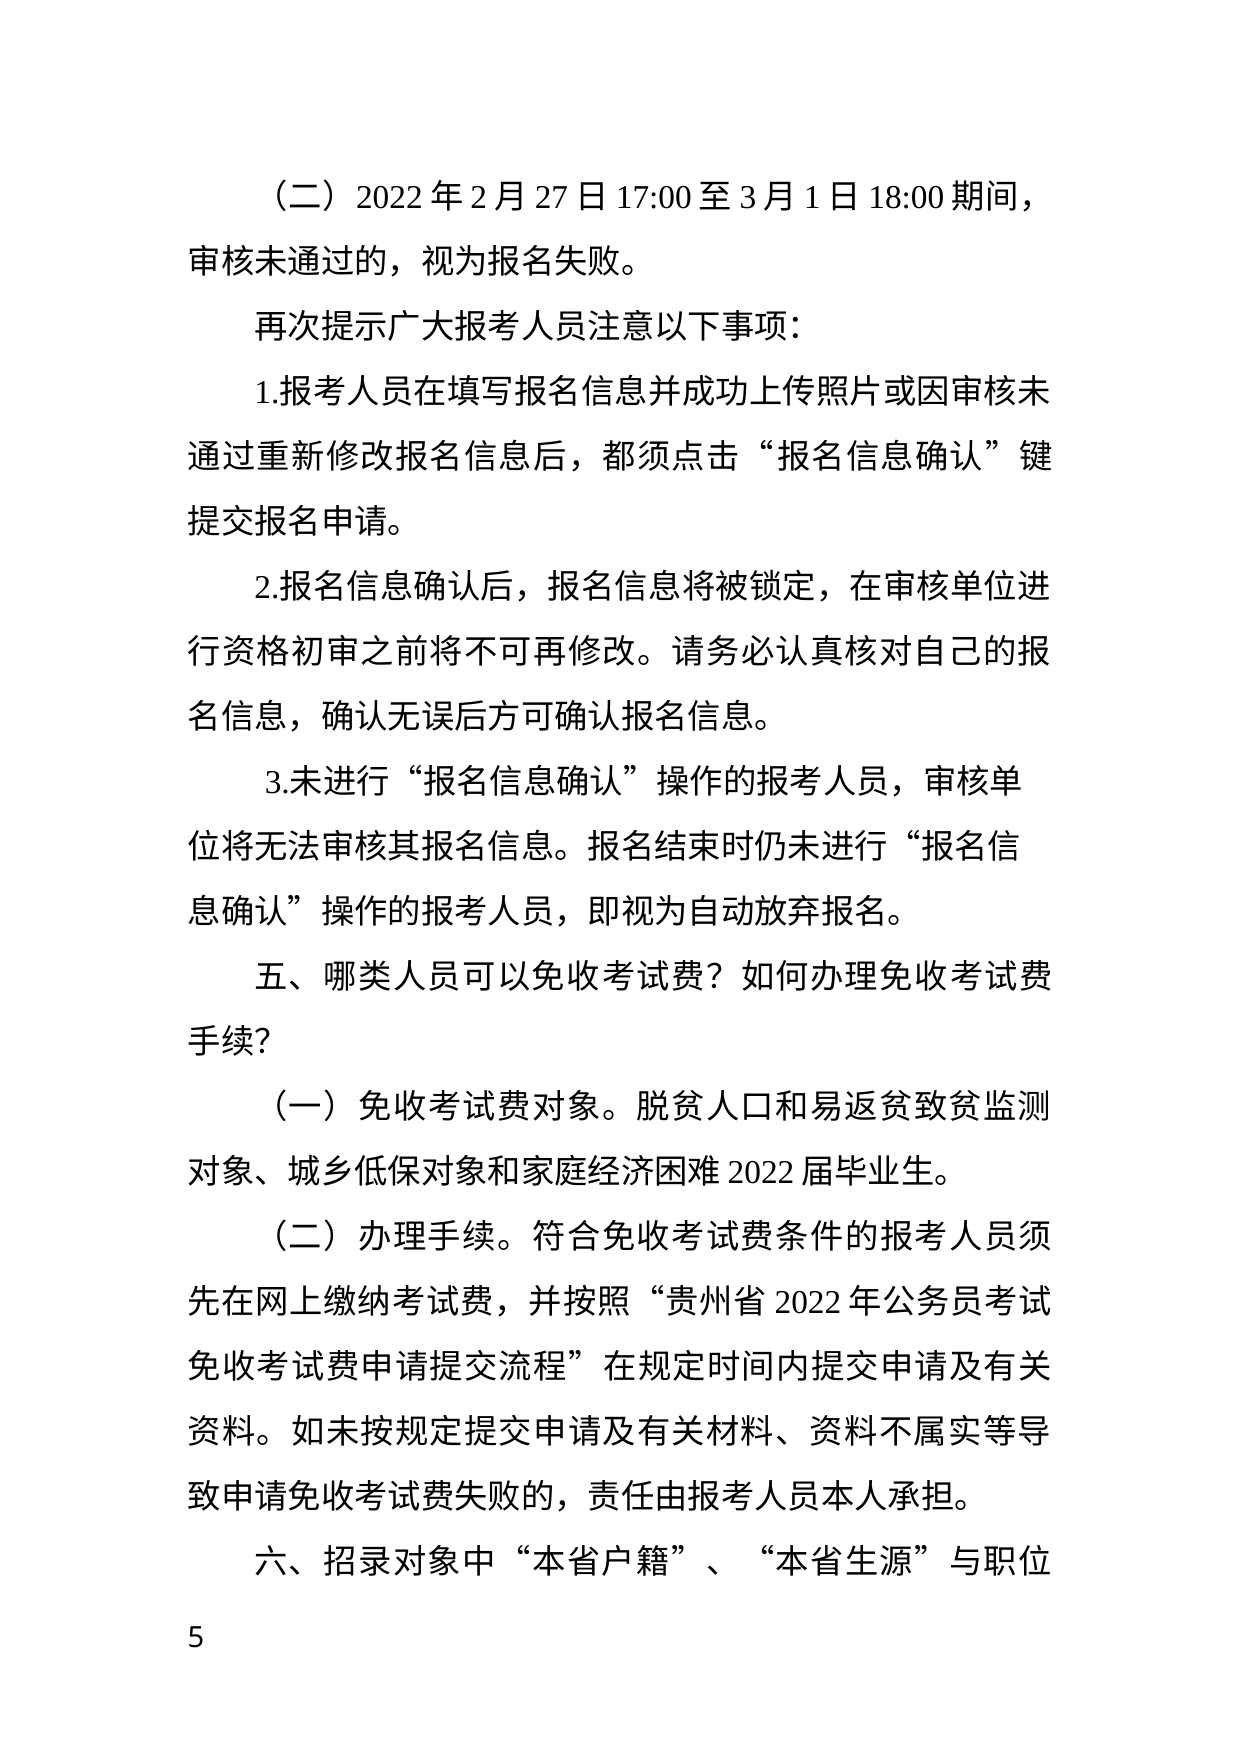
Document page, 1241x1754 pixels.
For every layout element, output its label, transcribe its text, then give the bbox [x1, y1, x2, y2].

text 3.未进行“报名信息确认”操作的报考人员，审核单位将无法审核其报名信息。报名结束时仍未进行“报名信息确认”操作的报考人员，即视为自动放弃报名。 [187, 747, 1053, 942]
list （二）办理手续。符合免收考试费条件的报考人员须先在网上缴纳考试费，并按照“贵州省2022年公务员考试免收考试费申请提交流程”在规定时间内提交申请及有关资料。如未按规定提交申请及有关材料、资料不属实等导致申请免收考试费失败的，责任由报考人员本人承担。 [187, 1202, 1053, 1527]
list 2.报名信息确认后，报名信息将被锁定，在审核单位进行资格初审之前将不可再修改。请务必认真核对自己的报名信息，确认无误后方可确认报名信息。 [187, 552, 1053, 747]
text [187, 1527, 1053, 1592]
text 五、哪类人员可以免收考试费？如何办理免收考试费手续？ [187, 942, 1053, 1072]
list 1.报考人员在填写报名信息并成功上传照片或因审核未通过重新修改报名信息后，都须点击“报名信息确认”键提交报名申请。 [187, 357, 1053, 552]
list （一）免收考试费对象。脱贫人口和易返贫致贫监测对象、城乡低保对象和家庭经济困难2022届毕业生。 [187, 1072, 1053, 1202]
list （二）2022年2月27日17:00至3月1日18:00期间，审核未通过的，视为报名失败。 [187, 162, 1053, 292]
list 再次提示广大报考人员注意以下事项： [187, 292, 1053, 357]
